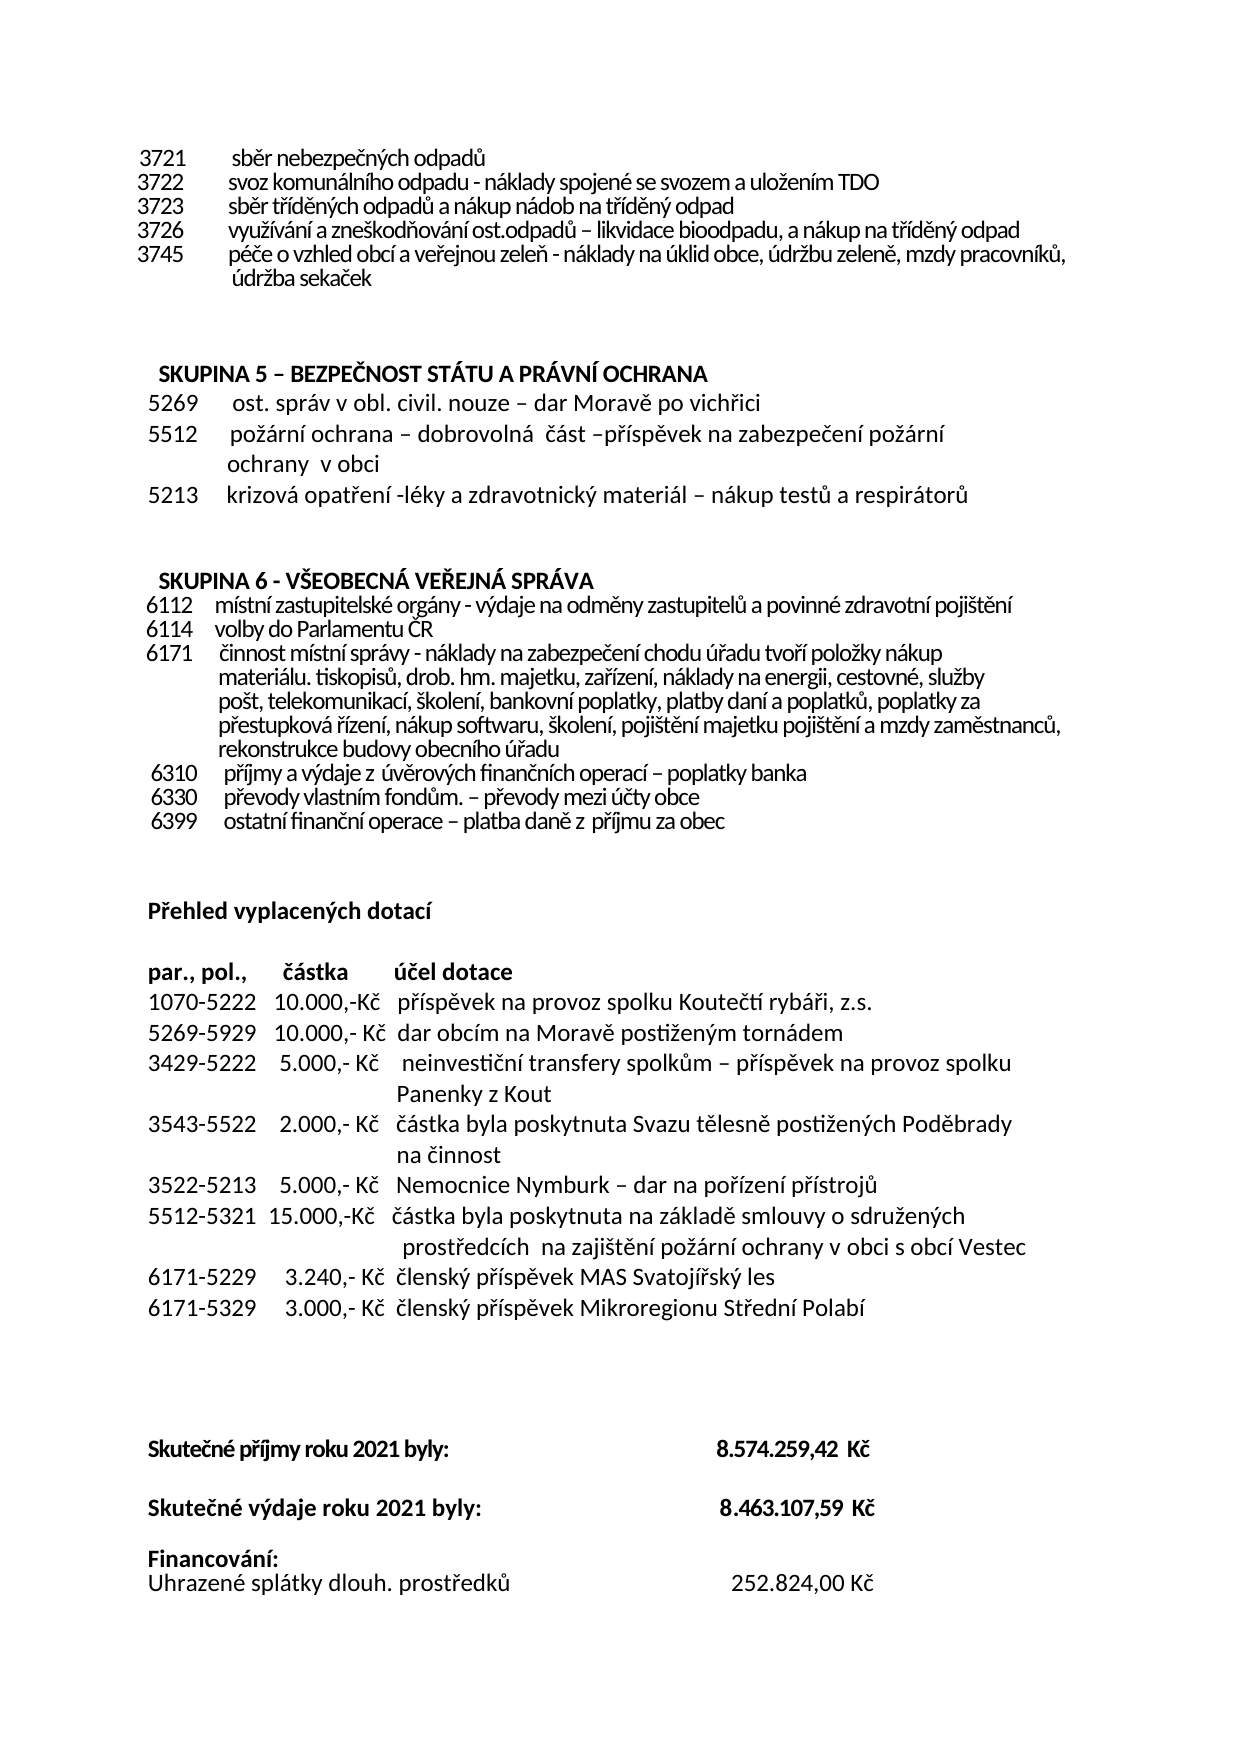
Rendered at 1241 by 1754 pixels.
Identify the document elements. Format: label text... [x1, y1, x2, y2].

text 3721 sběr nebezpečných odpadů [47, 148, 1093, 172]
text Financování: [148, 1549, 1093, 1573]
text 5269 ost. správ v obl. civil. nouze – dar Moravě po vichřici [148, 387, 1093, 418]
text 6114 volby do Parlamentu ČR [47, 618, 1093, 642]
text 3429-5222 5.000,- Kč neinvestiční transfery spolkům – příspěvek na provoz spolku [148, 1047, 1093, 1078]
text 5512 požární ochrana – dobrovolná část –příspěvek na zabezpečení požární [148, 418, 1093, 448]
text 3745 péče o vzhled obcí a veřejnou zeleň - náklady na úklid obce, údržbu zeleně, mzdy pracovníků, [47, 243, 1093, 267]
text prostředcích na zajištění požární ochrany v obci s obcí Vestec [148, 1231, 1093, 1261]
text 3726 využívání a zneškodňování ost.odpadů – likvidace bioodpadu, a nákup na tříděný odpad [47, 219, 1093, 243]
text SKUPINA 5 – BEZPEČNOST STÁTU A PRÁVNÍ OCHRANA [148, 363, 1093, 387]
text ochrany v obci [148, 448, 1093, 479]
text údržba sekaček [47, 267, 1093, 291]
text 6310 příjmy a výdaje z úvěrových finančních operací – poplatky banka [47, 762, 1093, 786]
text 3522-5213 5.000,- Kč Nemocnice Nymburk – dar na pořízení přístrojů [148, 1169, 1093, 1200]
text par., pol., částka účel dotace [148, 956, 1093, 986]
text 6112 místní zastupitelské orgány - výdaje na odměny zastupitelů a povinné zdravotní pojištění [47, 594, 1093, 618]
text 6330 převody vlastním fondům. – převody mezi účty obce [47, 786, 1093, 810]
text 3722 svoz komunálního odpadu - náklady spojené se svozem a uložením TDO [47, 172, 1093, 196]
text 3543-5522 2.000,- Kč částka byla poskytnuta Svazu tělesně postižených Poděbrady [148, 1108, 1093, 1139]
text na činnost [148, 1139, 1093, 1169]
text 6171-5329 3.000,- Kč členský příspěvek Mikroregionu Střední Polabí [148, 1292, 1093, 1322]
text Skutečné výdaje roku 2021 byly: 8.463.107,59 Kč [148, 1497, 1093, 1521]
text Skutečné příjmy roku 2021 byly: 8.574.259,42 Kč [148, 1411, 1093, 1469]
text Přehled vyplacených dotací [148, 895, 1093, 925]
text 6171 činnost místní správy - náklady na zabezpečení chodu úřadu tvoří položky nákup [47, 642, 1093, 666]
text 6399 ostatní finanční operace – platba daně z příjmu za obec [47, 810, 1093, 834]
text 3723 sběr tříděných odpadů a nákup nádob na tříděný odpad [47, 196, 1093, 219]
text přestupková řízení, nákup softwaru, školení, pojištění majetku pojištění a mzdy zaměstnanců, [47, 714, 1093, 738]
text 5512-5321 15.000,-Kč částka byla poskytnuta na základě smlouvy o sdružených [148, 1200, 1093, 1231]
text 5269-5929 10.000,- Kč dar obcím na Moravě postiženým tornádem [148, 1017, 1093, 1047]
text 6171-5229 3.240,- Kč členský příspěvek MAS Svatojířský les [148, 1261, 1093, 1292]
text Panenky z Kout [148, 1078, 1093, 1108]
text pošt, telekomunikací, školení, bankovní poplatky, platby daní a poplatků, poplatky za [47, 690, 1093, 714]
text 5213 krizová opatření -léky a zdravotnický materiál – nákup testů a respirátorů [148, 479, 1093, 509]
text 1070-5222 10.000,-Kč příspěvek na provoz spolku Koutečtí rybáři, z.s. [148, 986, 1093, 1017]
text rekonstrukce budovy obecního úřadu [47, 738, 1093, 762]
text Uhrazené splátky dlouh. prostředků 252.824,00 Kč [148, 1573, 1093, 1597]
text materiálu. tiskopisů, drob. hm. majetku, zařízení, náklady na energii, cestovné, služby [47, 666, 1093, 690]
text skupina 6 - všeobecná veřejná správa [148, 570, 1093, 594]
